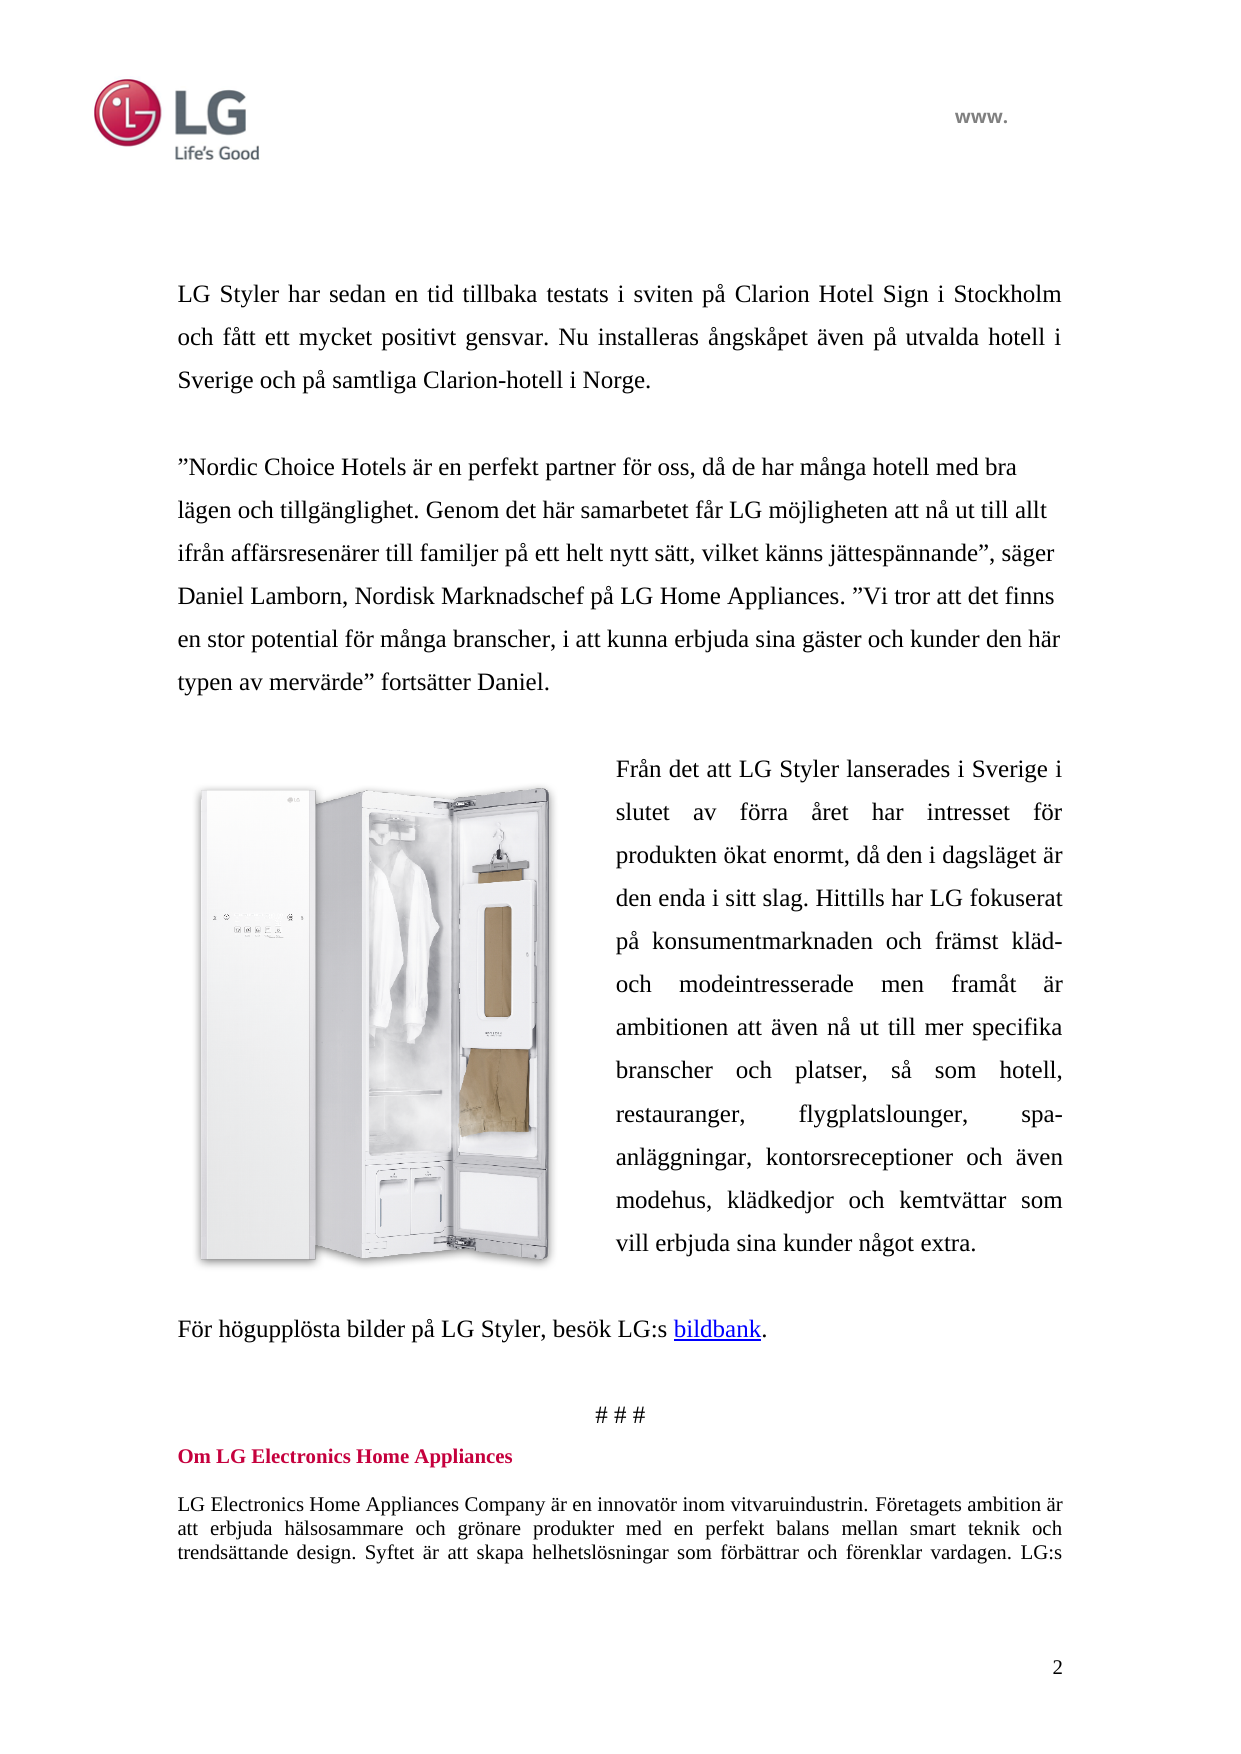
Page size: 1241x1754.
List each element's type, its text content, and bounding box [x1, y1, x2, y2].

picture [89, 76, 271, 164]
picture [159, 740, 597, 1296]
text LG Styler har sedan en tid tillbaka testats i sviten på Clarion Hotel Sign i Stockholm och fått ett mycket positivt gensvar. Nu installeras ångskåpet även på utvalda hotell i Sverige och på samtliga Clarion-hotell i Norge. [177, 279, 1063, 394]
text Från det att LG Styler lanserades i Sverige i slutet av förra året har intresset för produkten ökat enormt, då den i dagsläget är den enda i sitt slag. Hittills har LG fokuserat på konsumentmarknaden och främst kläd- och modeintresserade men framåt är ambitionen att även nå ut till mer specifika branscher och platser, så som hotell, restauranger, flygplatslounger, spa-anläggningar, kontorsreceptioner och även modehus, klädkedjor och kemtvättar som vill erbjuda sina kunder något extra. [597, 754, 1063, 1257]
text # # # [177, 1401, 1063, 1429]
text ”Nordic Choice Hotels är en perfekt partner för oss, då de har många hotell med bra lägen och tillgänglighet. Genom det här samarbetet får LG möjligheten att nå ut till allt ifrån affärsresenärer till familjer på ett helt nytt sätt, vilket känns jättespännande”, säger Daniel Lamborn, Nordisk Marknadschef på LG Home Appliances. ”Vi tror att det finns en stor potential för många branscher, i att kunna erbjuda sina gäster och kunder den här typen av mervärde” fortsätter Daniel. [177, 452, 1063, 696]
text För högupplösta bilder på LG Styler, besök LG:s bildbank. [177, 1314, 1063, 1343]
text Om LG Electronics Home Appliances [177, 1444, 1063, 1468]
